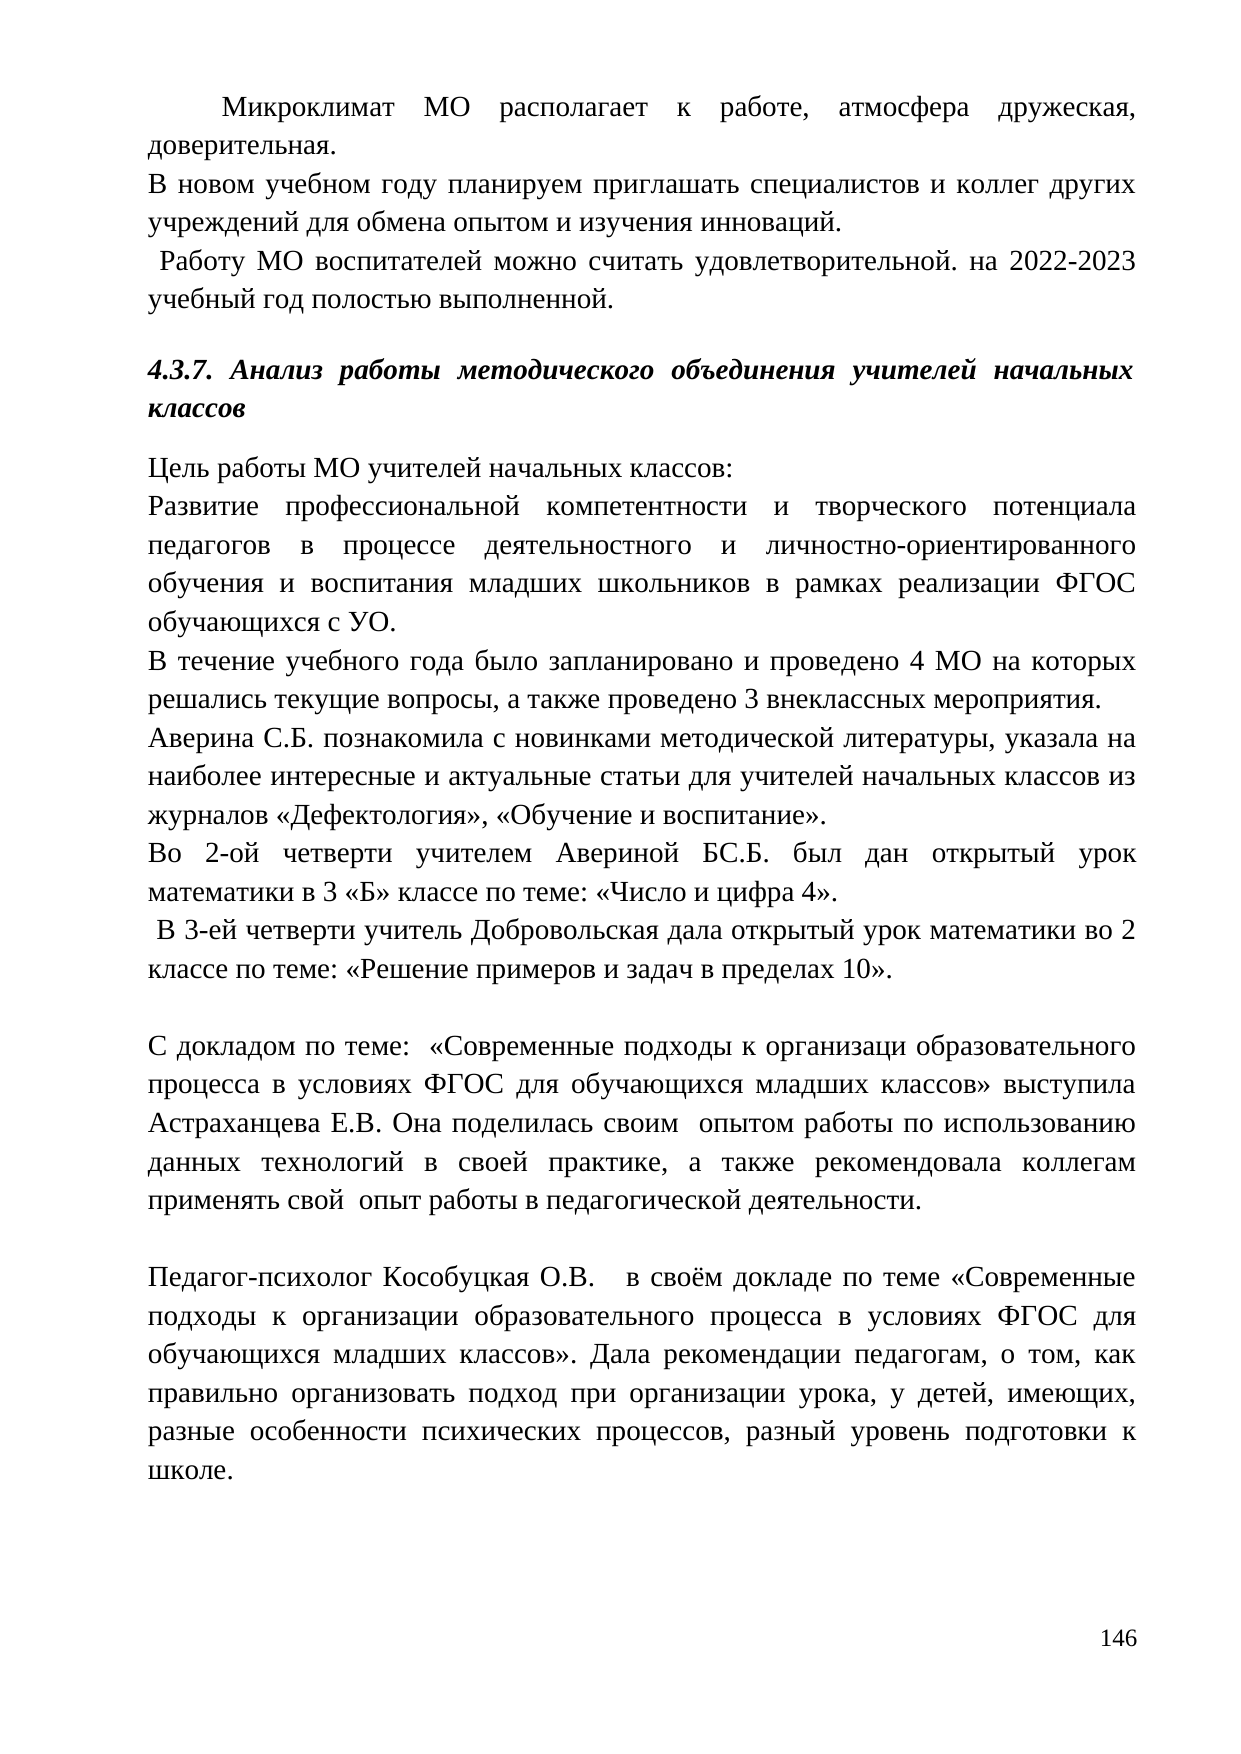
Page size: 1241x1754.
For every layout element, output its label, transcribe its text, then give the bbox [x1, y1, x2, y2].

text Микроклимат МО располагает к работе, атмосфера дружеская, доверительная. [148, 89, 1137, 161]
title Во 2-ой четверти учителем Авериной БС.Б. был дан открытый урок математики в 3 «Б» классе по теме: «Число и цифра 4». [148, 835, 1137, 907]
text Работу МО воспитателей можно считать удовлетворительной. на 2022-2023 учебный год полостью выполненной. [148, 243, 1137, 315]
title В течение учебного года было запланировано и проведено 4 МО на которых решались текущие вопросы, а также проведено 3 внеклассных мероприятия. [148, 643, 1137, 715]
title Педагог-психолог Кособуцкая О.В. в своём докладе по теме «Современные подходы к организации образовательного процесса в условиях ФГОС для обучающихся младших классов». Дала рекомендации педагогам, о том, как правильно организовать подход при организации урока, у детей, имеющих, разные особенности психических процессов, разный уровень подготовки к школе. [148, 1259, 1137, 1486]
title Цель работы МО учителей начальных классов: [148, 450, 1137, 483]
title С докладом по теме: «Современные подходы к организаци образовательного процесса в условиях ФГОС для обучающихся младших классов» выступила Астраханцева Е.В. Она поделилась своим опытом работы по использованию данных технологий в своей практике, а также рекомендовала коллегам применять свой опыт работы в педагогической деятельности. [148, 1028, 1137, 1216]
title Развитие профессиональной компетентности и творческого потенциала педагогов в процессе деятельностного и личностно-ориентированного обучения и воспитания младших школьников в рамках реализации ФГОС обучающихся с УО. [148, 488, 1137, 638]
title В 3-ей четверти учитель Добровольская дала открытый урок математики во 2 классе по теме: «Решение примеров и задач в пределах 10». [148, 912, 1137, 984]
text 4.3.7. Анализ работы методического объединения учителей начальных классов [148, 352, 1137, 424]
text В новом учебном году планируем приглашать специалистов и коллег других учреждений для обмена опытом и изучения инноваций. [148, 166, 1137, 238]
title Аверина С.Б. познакомила с новинками методической литературы, указала на наиболее интересные и актуальные статьи для учителей начальных классов из журналов «Дефектология», «Обучение и воспитание». [148, 720, 1137, 830]
